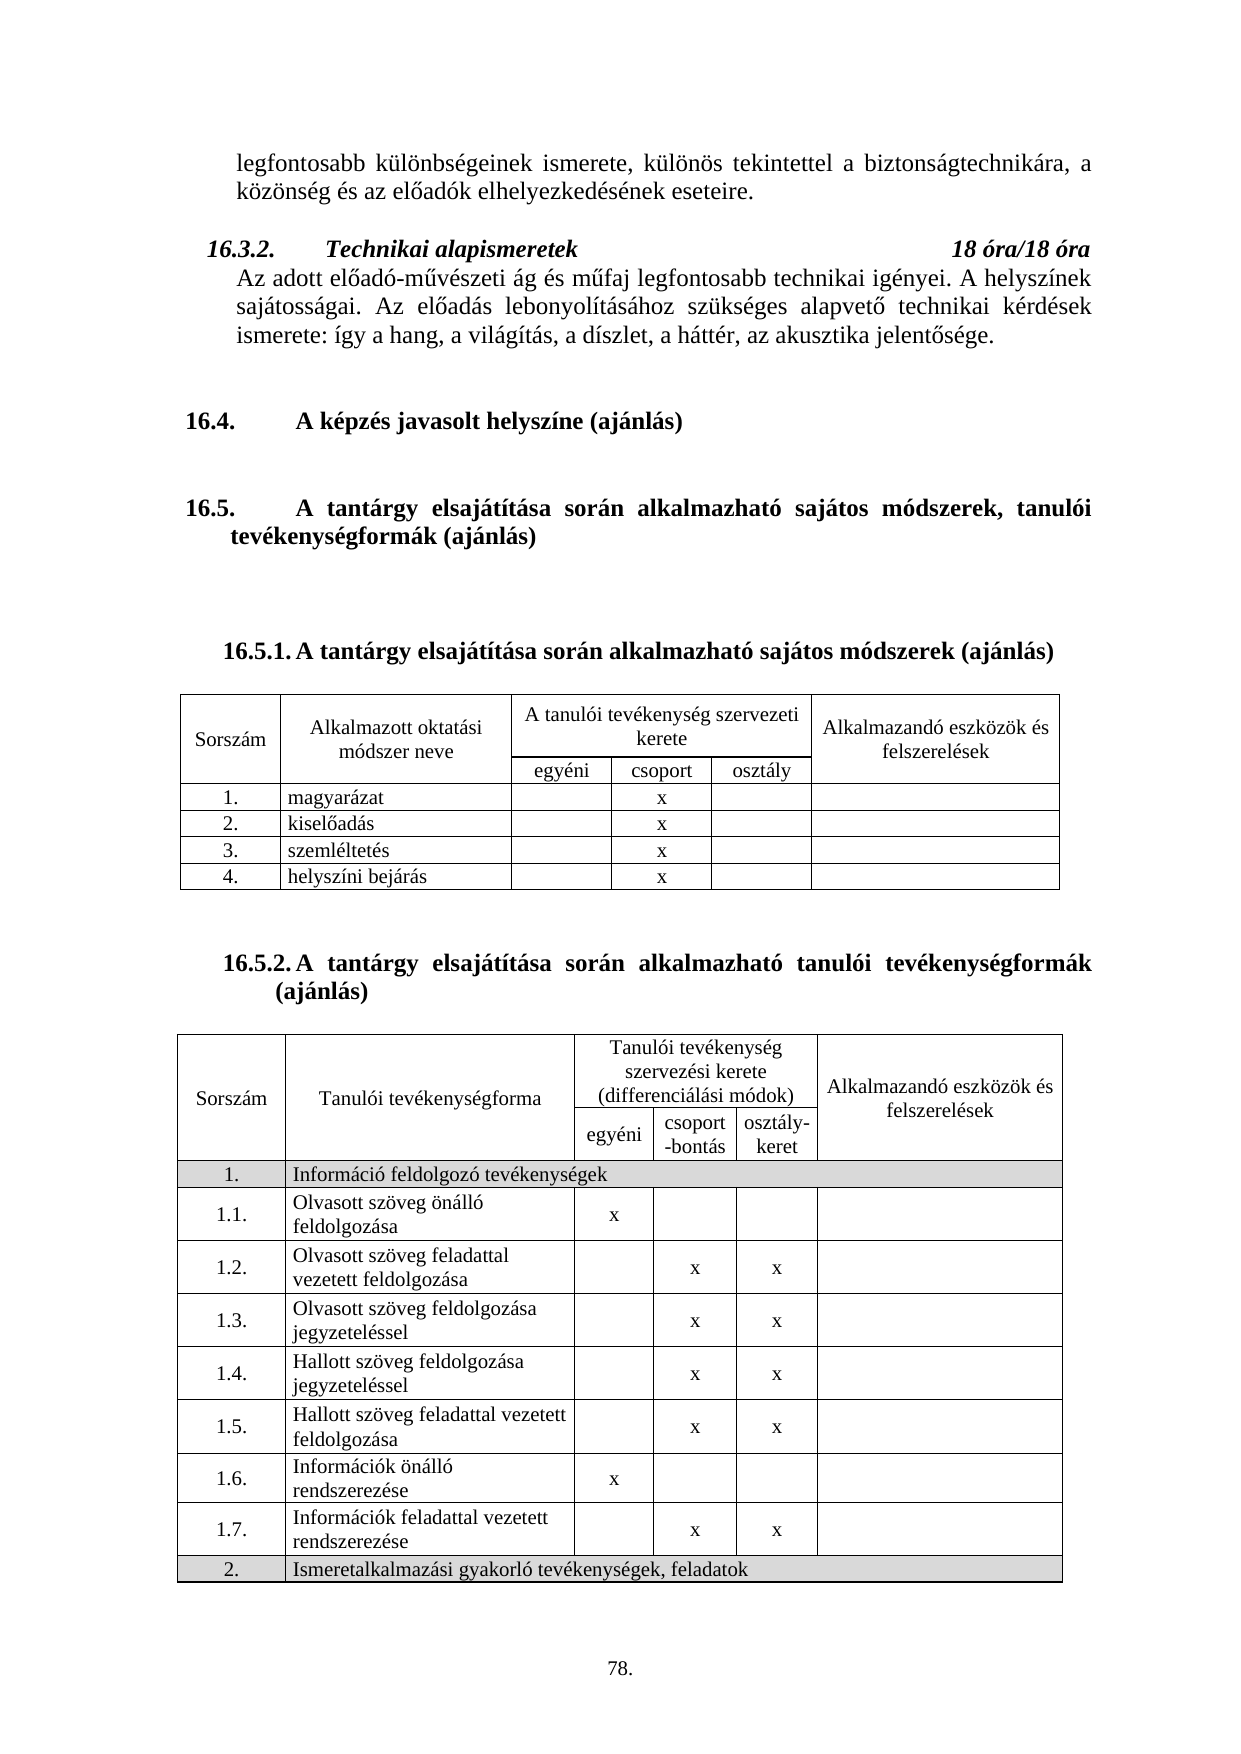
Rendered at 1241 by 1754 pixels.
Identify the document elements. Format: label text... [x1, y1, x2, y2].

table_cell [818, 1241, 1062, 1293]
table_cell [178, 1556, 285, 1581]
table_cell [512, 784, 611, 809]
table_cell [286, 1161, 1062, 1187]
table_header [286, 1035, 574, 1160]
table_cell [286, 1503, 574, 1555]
list A képzés javasolt helyszíne (ajánlás) [185, 406, 1093, 435]
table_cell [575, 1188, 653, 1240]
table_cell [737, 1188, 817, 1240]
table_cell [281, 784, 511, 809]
list Technikai alapismeretek 18 óra/18 óra [207, 234, 1093, 263]
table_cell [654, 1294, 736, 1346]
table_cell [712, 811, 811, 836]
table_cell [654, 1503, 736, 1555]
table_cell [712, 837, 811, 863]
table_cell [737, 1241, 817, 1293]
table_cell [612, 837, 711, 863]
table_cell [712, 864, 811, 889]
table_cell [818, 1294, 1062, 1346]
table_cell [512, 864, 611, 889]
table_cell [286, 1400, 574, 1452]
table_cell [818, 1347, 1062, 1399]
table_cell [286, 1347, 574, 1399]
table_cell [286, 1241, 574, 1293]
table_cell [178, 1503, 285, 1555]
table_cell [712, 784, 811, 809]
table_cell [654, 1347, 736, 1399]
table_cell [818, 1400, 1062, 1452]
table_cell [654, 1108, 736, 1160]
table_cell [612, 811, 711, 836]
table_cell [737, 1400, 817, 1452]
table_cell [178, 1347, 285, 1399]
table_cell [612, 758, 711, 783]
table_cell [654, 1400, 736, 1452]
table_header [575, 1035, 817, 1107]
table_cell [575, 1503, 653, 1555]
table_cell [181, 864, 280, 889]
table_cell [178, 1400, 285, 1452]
text Az adott előadó-művészeti ág és műfaj legfontosabb technikai igényei. A helyszínek sajátosságai. Az előadás lebonyolításához szükséges alapvető technikai kérdések ismerete: így a hang, a világítás, a díszlet, a háttér, az akusztika jelentősége. [236, 263, 1093, 349]
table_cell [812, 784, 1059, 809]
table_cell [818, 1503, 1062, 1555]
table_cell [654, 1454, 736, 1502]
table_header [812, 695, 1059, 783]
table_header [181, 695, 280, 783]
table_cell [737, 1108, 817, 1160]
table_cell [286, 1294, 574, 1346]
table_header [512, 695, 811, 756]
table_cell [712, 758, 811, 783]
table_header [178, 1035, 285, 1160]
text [236, 148, 1093, 205]
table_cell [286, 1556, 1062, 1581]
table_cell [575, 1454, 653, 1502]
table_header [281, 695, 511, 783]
list A tantárgy elsajátítása során alkalmazható sajátos módszerek, tanulói tevékenységformák (ajánlás) [185, 493, 1093, 550]
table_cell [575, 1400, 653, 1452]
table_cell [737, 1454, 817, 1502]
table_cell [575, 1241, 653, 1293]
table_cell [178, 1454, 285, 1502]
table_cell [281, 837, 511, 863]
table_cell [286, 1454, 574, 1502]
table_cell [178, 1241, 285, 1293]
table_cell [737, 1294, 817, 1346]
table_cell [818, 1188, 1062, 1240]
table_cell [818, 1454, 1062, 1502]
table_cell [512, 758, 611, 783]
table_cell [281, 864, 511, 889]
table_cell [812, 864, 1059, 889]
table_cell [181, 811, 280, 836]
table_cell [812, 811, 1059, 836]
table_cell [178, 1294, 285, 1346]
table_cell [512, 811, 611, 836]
list A tantárgy elsajátítása során alkalmazható tanulói tevékenységformák (ajánlás) [223, 948, 1093, 1005]
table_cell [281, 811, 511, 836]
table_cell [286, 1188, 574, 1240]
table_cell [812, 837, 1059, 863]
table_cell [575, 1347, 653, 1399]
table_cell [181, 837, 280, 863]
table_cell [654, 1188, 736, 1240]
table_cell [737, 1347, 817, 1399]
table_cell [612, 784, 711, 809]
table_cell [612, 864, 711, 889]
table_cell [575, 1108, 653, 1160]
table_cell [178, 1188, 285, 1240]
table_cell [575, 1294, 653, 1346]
list A tantárgy elsajátítása során alkalmazható sajátos módszerek (ajánlás) [223, 636, 1093, 665]
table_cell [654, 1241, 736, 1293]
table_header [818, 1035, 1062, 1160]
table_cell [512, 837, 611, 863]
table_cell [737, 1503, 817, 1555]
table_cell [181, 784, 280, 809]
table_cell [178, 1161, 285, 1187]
